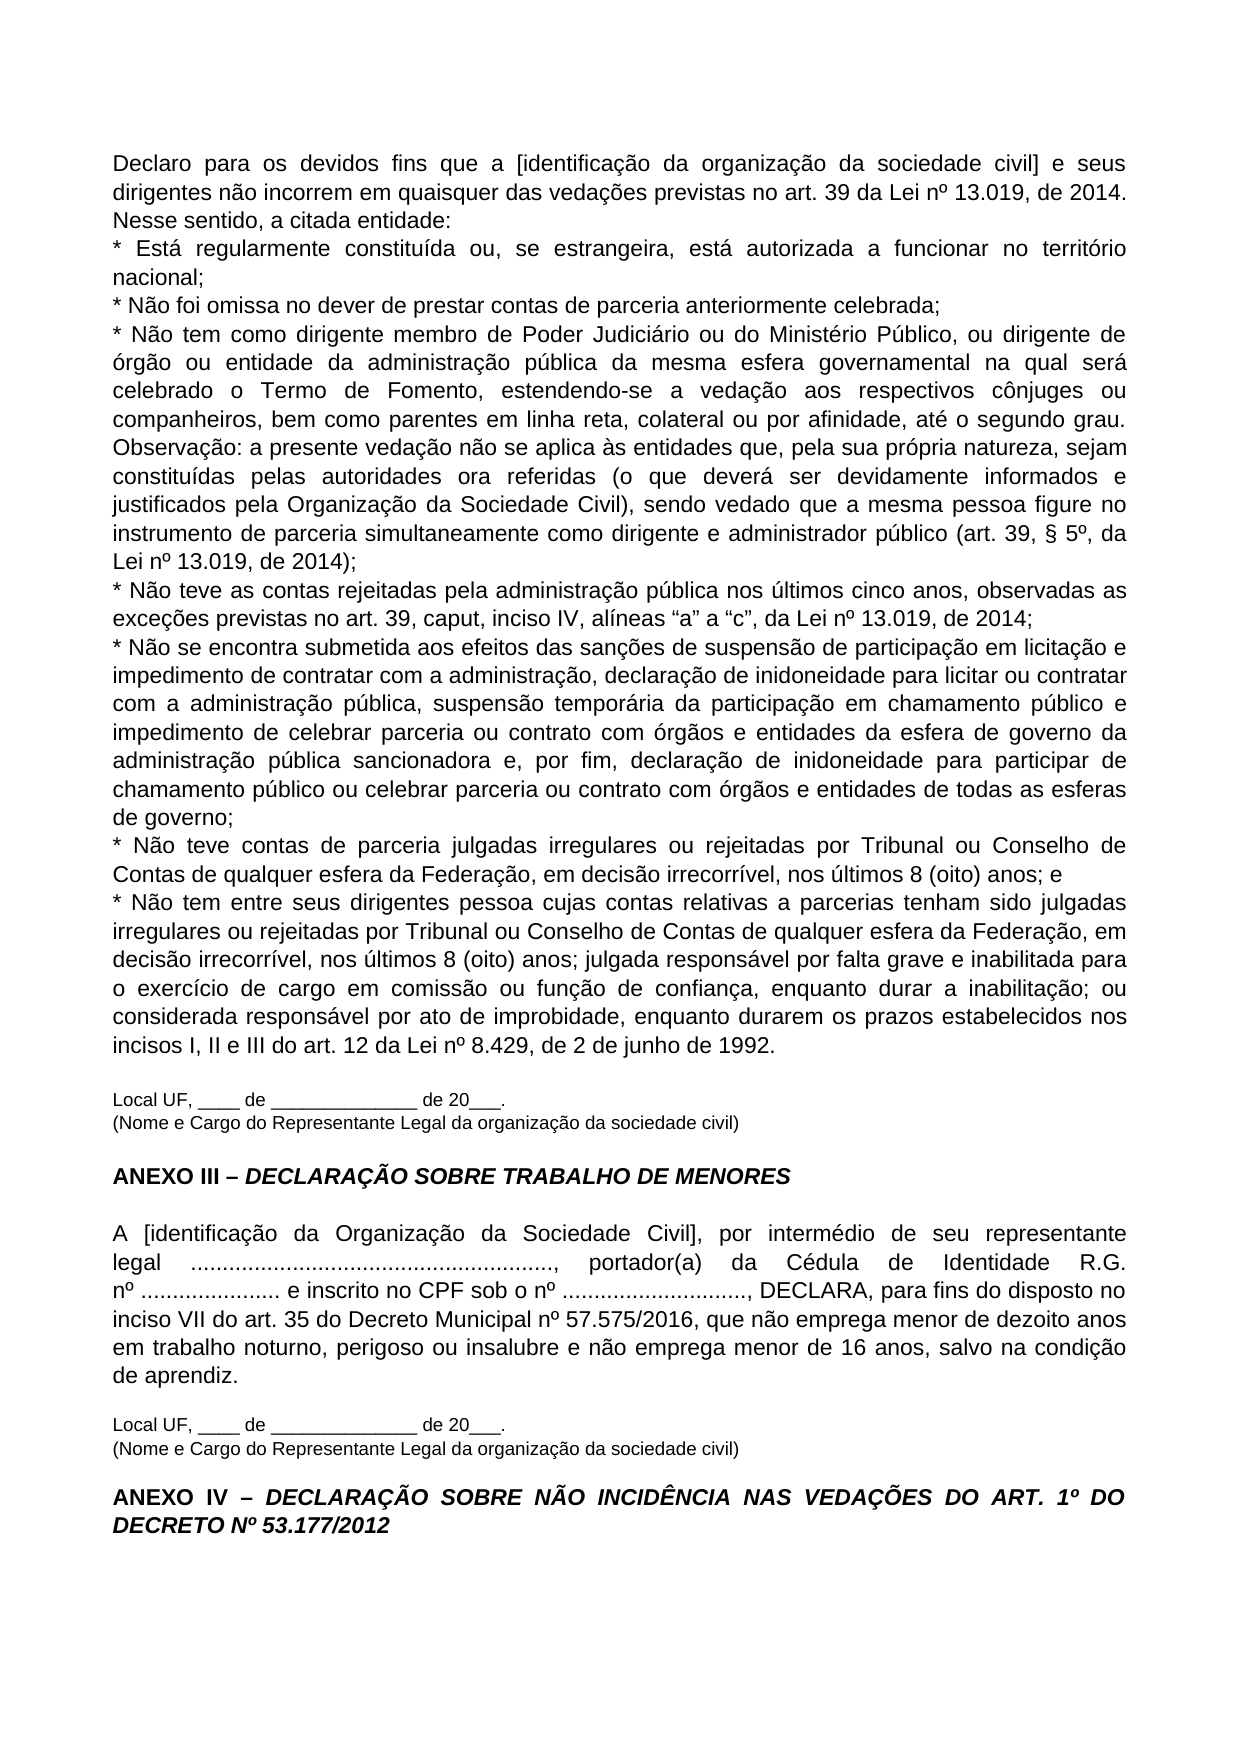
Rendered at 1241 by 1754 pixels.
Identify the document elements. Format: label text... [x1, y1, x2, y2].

text * Não foi omissa no dever de prestar contas de parceria anteriormente celebrada; [112, 292, 1128, 318]
text A [identificação da Organização da Sociedade Civil], por intermédio de seu representante legal ........................................................., portador(a) da Cédula de Identidade R.G. nº ...................... e inscrito no CPF sob o nº ............................., DECLARA, para fins do disposto no inciso VII do art. 35 do Decreto Municipal nº 57.575/2016, que não emprega menor de dezoito anos em trabalho noturno, perigoso ou insalubre e não emprega menor de 16 anos, salvo na condição de aprendiz. [112, 1220, 1128, 1389]
text ANEXO IV – DECLARAÇÃO SOBRE NÃO INCIDÊNCIA NAS VEDAÇÕES DO ART. 1º DO DECRETO Nº 53.177/2012 [112, 1484, 1128, 1538]
text Local UF, ____ de ______________ de 20___. [112, 1088, 1128, 1110]
text (Nome e Cargo do Representante Legal da organização da sociedade civil) [112, 1112, 1128, 1133]
text * Não se encontra submetida aos efeitos das sanções de suspensão de participação em licitação e impedimento de contratar com a administração, declaração de inidoneidade para licitar ou contratar com a administração pública, suspensão temporária da participação em chamamento público e impedimento de celebrar parceria ou contrato com órgãos e entidades da esfera de governo da administração pública sancionadora e, por fim, declaração de inidoneidade para participar de chamamento público ou celebrar parceria ou contrato com órgãos e entidades de todas as esferas de governo; [112, 633, 1128, 830]
text * Não teve contas de parceria julgadas irregulares ou rejeitadas por Tribunal ou Conselho de Contas de qualquer esfera da Federação, em decisão irrecorrível, nos últimos 8 (oito) anos; e [112, 832, 1128, 887]
text * Não teve as contas rejeitadas pela administração pública nos últimos cinco anos, observadas as exceções previstas no art. 39, caput, inciso IV, alíneas “a” a “c”, da Lei nº 13.019, de 2014; [112, 577, 1128, 631]
text ANEXO III – DECLARAÇÃO SOBRE TRABALHO DE MENORES [112, 1163, 1128, 1190]
text Local UF, ____ de ______________ de 20___. [112, 1414, 1128, 1436]
text Declaro para os devidos fins que a [identificação da organização da sociedade civil] e seus dirigentes não incorrem em quaisquer das vedações previstas no art. 39 da Lei nº 13.019, de 2014. Nesse sentido, a citada entidade: [112, 150, 1128, 233]
text (Nome e Cargo do Representante Legal da organização da sociedade civil) [112, 1437, 1128, 1459]
text * Não tem como dirigente membro de Poder Judiciário ou do Ministério Público, ou dirigente de órgão ou entidade da administração pública da mesma esfera governamental na qual será celebrado o Termo de Fomento, estendendo-se a vedação aos respectivos cônjuges ou companheiros, bem como parentes em linha reta, colateral ou por afinidade, até o segundo grau. Observação: a presente vedação não se aplica às entidades que, pela sua própria natureza, sejam constituídas pelas autoridades ora referidas (o que deverá ser devidamente informados e justificados pela Organização da Sociedade Civil), sendo vedado que a mesma pessoa figure no instrumento de parceria simultaneamente como dirigente e administrador público (art. 39, § 5º, da Lei nº 13.019, de 2014); [112, 321, 1128, 574]
text * Está regularmente constituída ou, se estrangeira, está autorizada a funcionar no território nacional; [112, 235, 1128, 290]
text * Não tem entre seus dirigentes pessoa cujas contas relativas a parcerias tenham sido julgadas irregulares ou rejeitadas por Tribunal ou Conselho de Contas de qualquer esfera da Federação, em decisão irrecorrível, nos últimos 8 (oito) anos; julgada responsável por falta grave e inabilitada para o exercício de cargo em comissão ou função de confiança, enquanto durar a inabilitação; ou considerada responsável por ato de improbidade, enquanto durarem os prazos estabelecidos nos incisos I, II e III do art. 12 da Lei nº 8.429, de 2 de junho de 1992. [112, 889, 1128, 1058]
